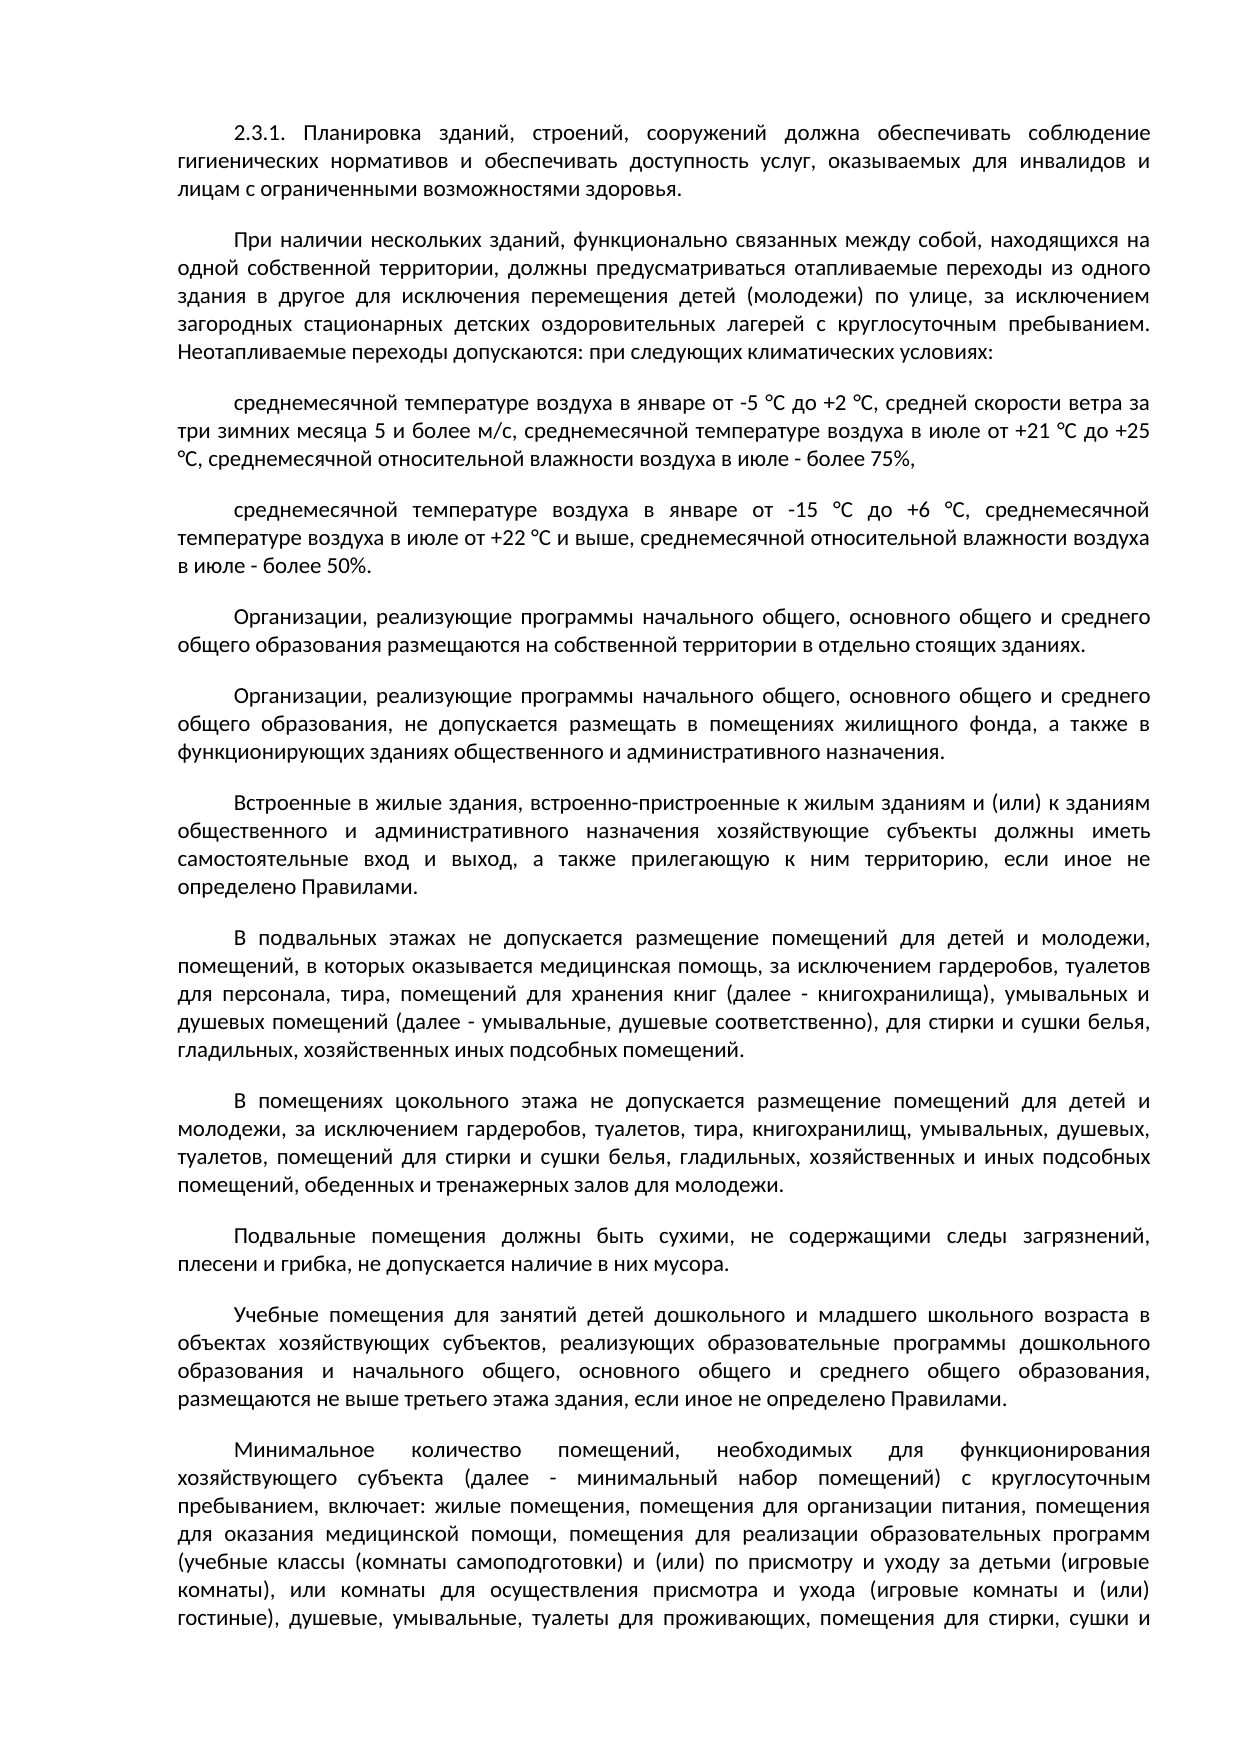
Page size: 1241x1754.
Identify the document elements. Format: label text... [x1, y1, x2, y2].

text Организации, реализующие программы начального общего, основного общего и среднего общего образования размещаются на собственной территории в отдельно стоящих зданиях. [177, 602, 1152, 658]
text В подвальных этажах не допускается размещение помещений для детей и молодежи, помещений, в которых оказывается медицинская помощь, за исключением гардеробов, туалетов для персонала, тира, помещений для хранения книг (далее - книгохранилища), умывальных и душевых помещений (далее - умывальные, душевые соответственно), для стирки и сушки белья, гладильных, хозяйственных иных подсобных помещений. [177, 923, 1152, 1063]
text среднемесячной температуре воздуха в январе от -5 °C до +2 °C, средней скорости ветра за три зимних месяца 5 и более м/с, среднемесячной температуре воздуха в июле от +21 °C до +25 °C, среднемесячной относительной влажности воздуха в июле - более 75%, [177, 388, 1152, 472]
text среднемесячной температуре воздуха в январе от -15 °C до +6 °C, среднемесячной температуре воздуха в июле от +22 °C и выше, среднемесячной относительной влажности воздуха в июле - более 50%. [177, 495, 1152, 579]
text В помещениях цокольного этажа не допускается размещение помещений для детей и молодежи, за исключением гардеробов, туалетов, тира, книгохранилищ, умывальных, душевых, туалетов, помещений для стирки и сушки белья, гладильных, хозяйственных и иных подсобных помещений, обеденных и тренажерных залов для молодежи. [177, 1086, 1152, 1198]
text Подвальные помещения должны быть сухими, не содержащими следы загрязнений, плесени и грибка, не допускается наличие в них мусора. [177, 1221, 1152, 1277]
text Учебные помещения для занятий детей дошкольного и младшего школьного возраста в объектах хозяйствующих субъектов, реализующих образовательные программы дошкольного образования и начального общего, основного общего и среднего общего образования, размещаются не выше третьего этажа здания, если иное не определено Правилами. [177, 1300, 1152, 1412]
text 2.3.1. Планировка зданий, строений, сооружений должна обеспечивать соблюдение гигиенических нормативов и обеспечивать доступность услуг, оказываемых для инвалидов и лицам с ограниченными возможностями здоровья. [177, 118, 1152, 202]
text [177, 1435, 1152, 1631]
text Встроенные в жилые здания, встроенно-пристроенные к жилым зданиям и (или) к зданиям общественного и административного назначения хозяйствующие субъекты должны иметь самостоятельные вход и выход, а также прилегающую к ним территорию, если иное не определено Правилами. [177, 788, 1152, 900]
text Организации, реализующие программы начального общего, основного общего и среднего общего образования, не допускается размещать в помещениях жилищного фонда, а также в функционирующих зданиях общественного и административного назначения. [177, 681, 1152, 765]
text При наличии нескольких зданий, функционально связанных между собой, находящихся на одной собственной территории, должны предусматриваться отапливаемые переходы из одного здания в другое для исключения перемещения детей (молодежи) по улице, за исключением загородных стационарных детских оздоровительных лагерей с круглосуточным пребыванием. Неотапливаемые переходы допускаются: при следующих климатических условиях: [177, 225, 1152, 365]
